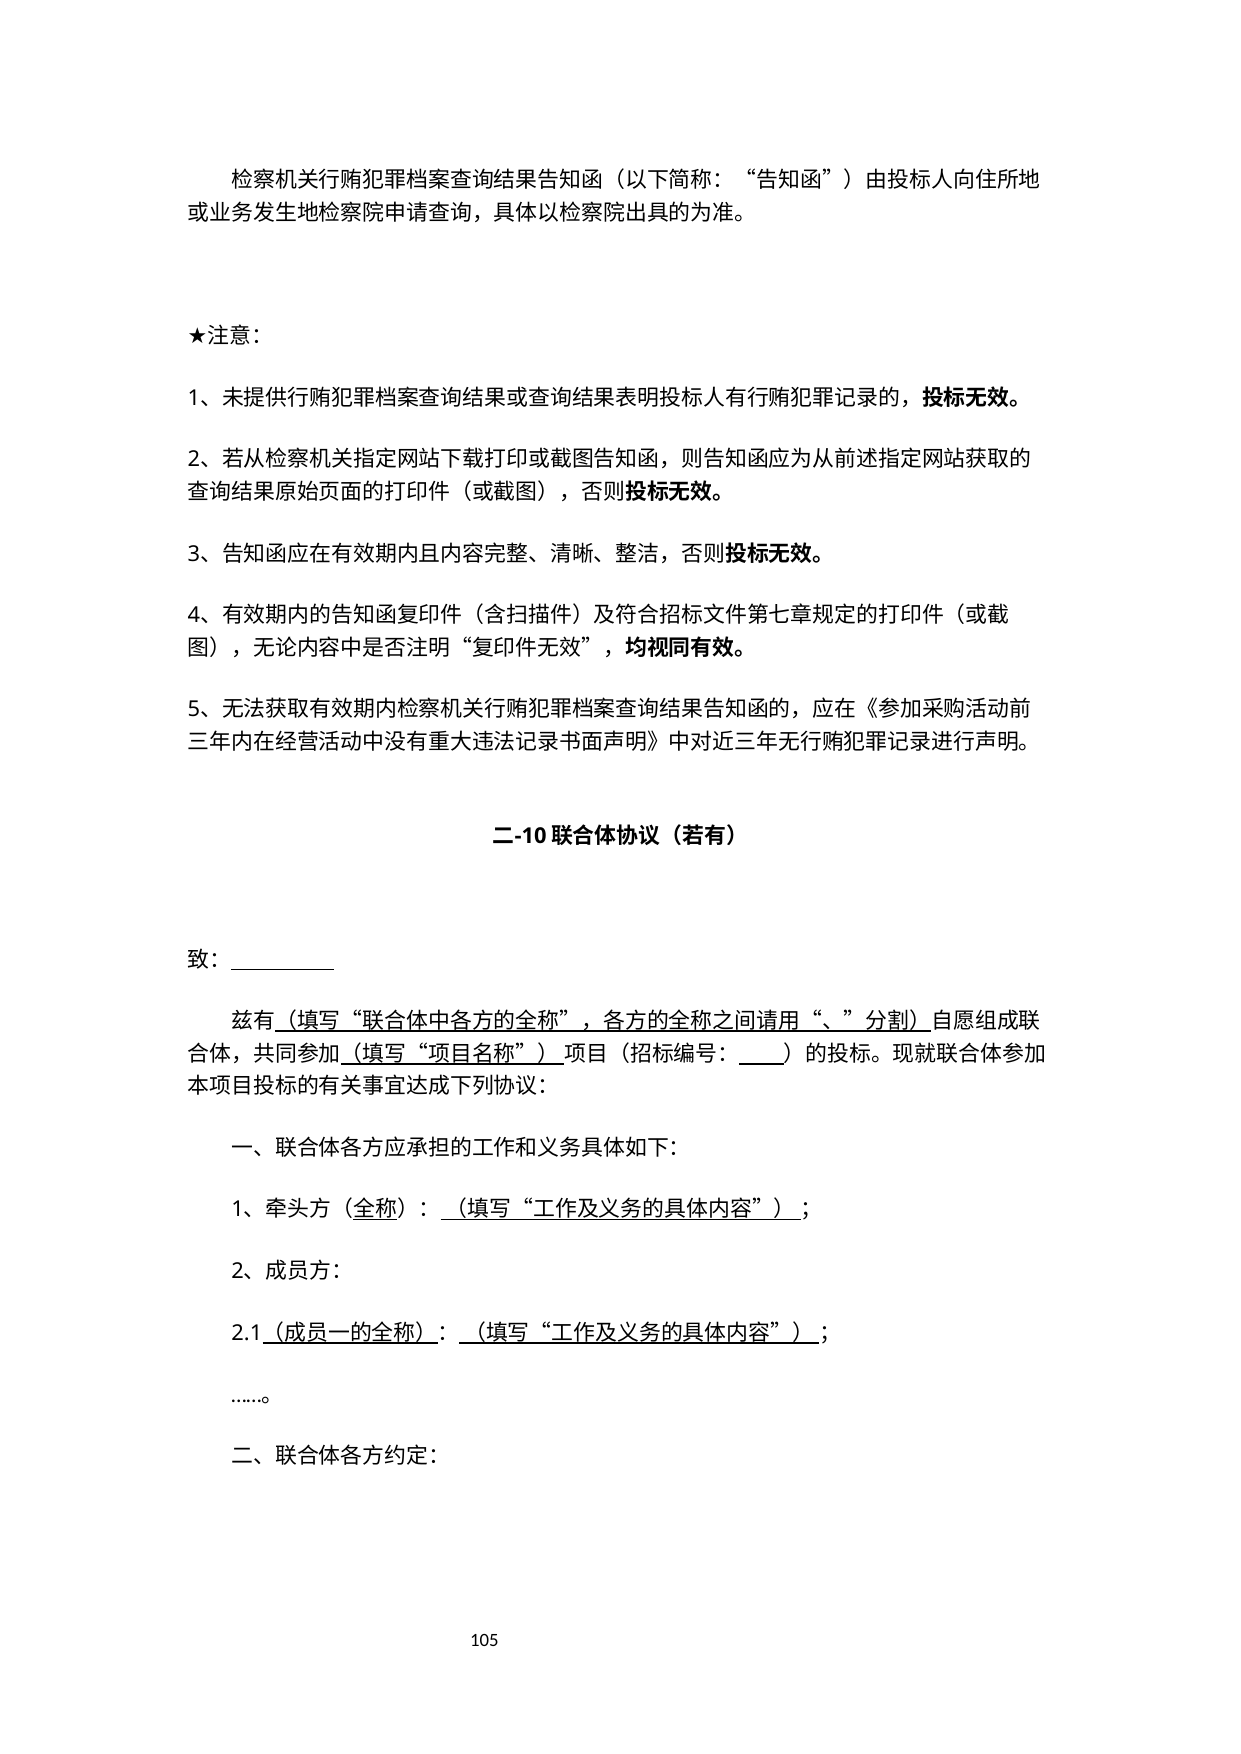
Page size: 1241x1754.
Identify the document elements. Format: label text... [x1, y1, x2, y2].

text 二-10联合体协议（若有） [187, 785, 1053, 850]
text 1、未提供行贿犯罪档案查询结果或查询结果表明投标人有行贿犯罪记录的，投标无效。 [187, 379, 1053, 412]
text 2.1（成员一的全称）： （填写“工作及义务的具体内容”） ； [187, 1314, 1053, 1347]
text 5、无法获取有效期内检察机关行贿犯罪档案查询结果告知函的，应在《参加采购活动前三年内在经营活动中没有重大违法记录书面声明》中对近三年无行贿犯罪记录进行声明。 [187, 691, 1053, 756]
text 兹有（填写“联合体中各方的全称”，各方的全称之间请用“、”分割）自愿组成联合体，共同参加（填写“项目名称”） 项目（招标编号： ）的投标。现就联合体参加本项目投标的有关事宜达成下列协议： [187, 1003, 1053, 1100]
text 2、成员方： [187, 1253, 1053, 1285]
text 4、有效期内的告知函复印件（含扫描件）及符合招标文件第七章规定的打印件（或截图），无论内容中是否注明“复印件无效”，均视同有效。 [187, 597, 1053, 662]
text 一、联合体各方应承担的工作和义务具体如下： [187, 1129, 1053, 1162]
text 3、告知函应在有效期内且内容完整、清晰、整洁，否则投标无效。 [187, 535, 1053, 568]
text 致： [187, 941, 1053, 974]
text 二、联合体各方约定： [187, 1438, 1053, 1470]
text 1、牵头方（全称）： （填写“工作及义务的具体内容”） ； [187, 1191, 1053, 1224]
text ★注意： [187, 318, 1053, 350]
text 检察机关行贿犯罪档案查询结果告知函（以下简称：“告知函”）由投标人向住所地或业务发生地检察院申请查询，具体以检察院出具的为准。 [187, 162, 1053, 227]
text ……。 [187, 1376, 1053, 1409]
text 2、若从检察机关指定网站下载打印或截图告知函，则告知函应为从前述指定网站获取的查询结果原始页面的打印件（或截图），否则投标无效。 [187, 441, 1053, 506]
